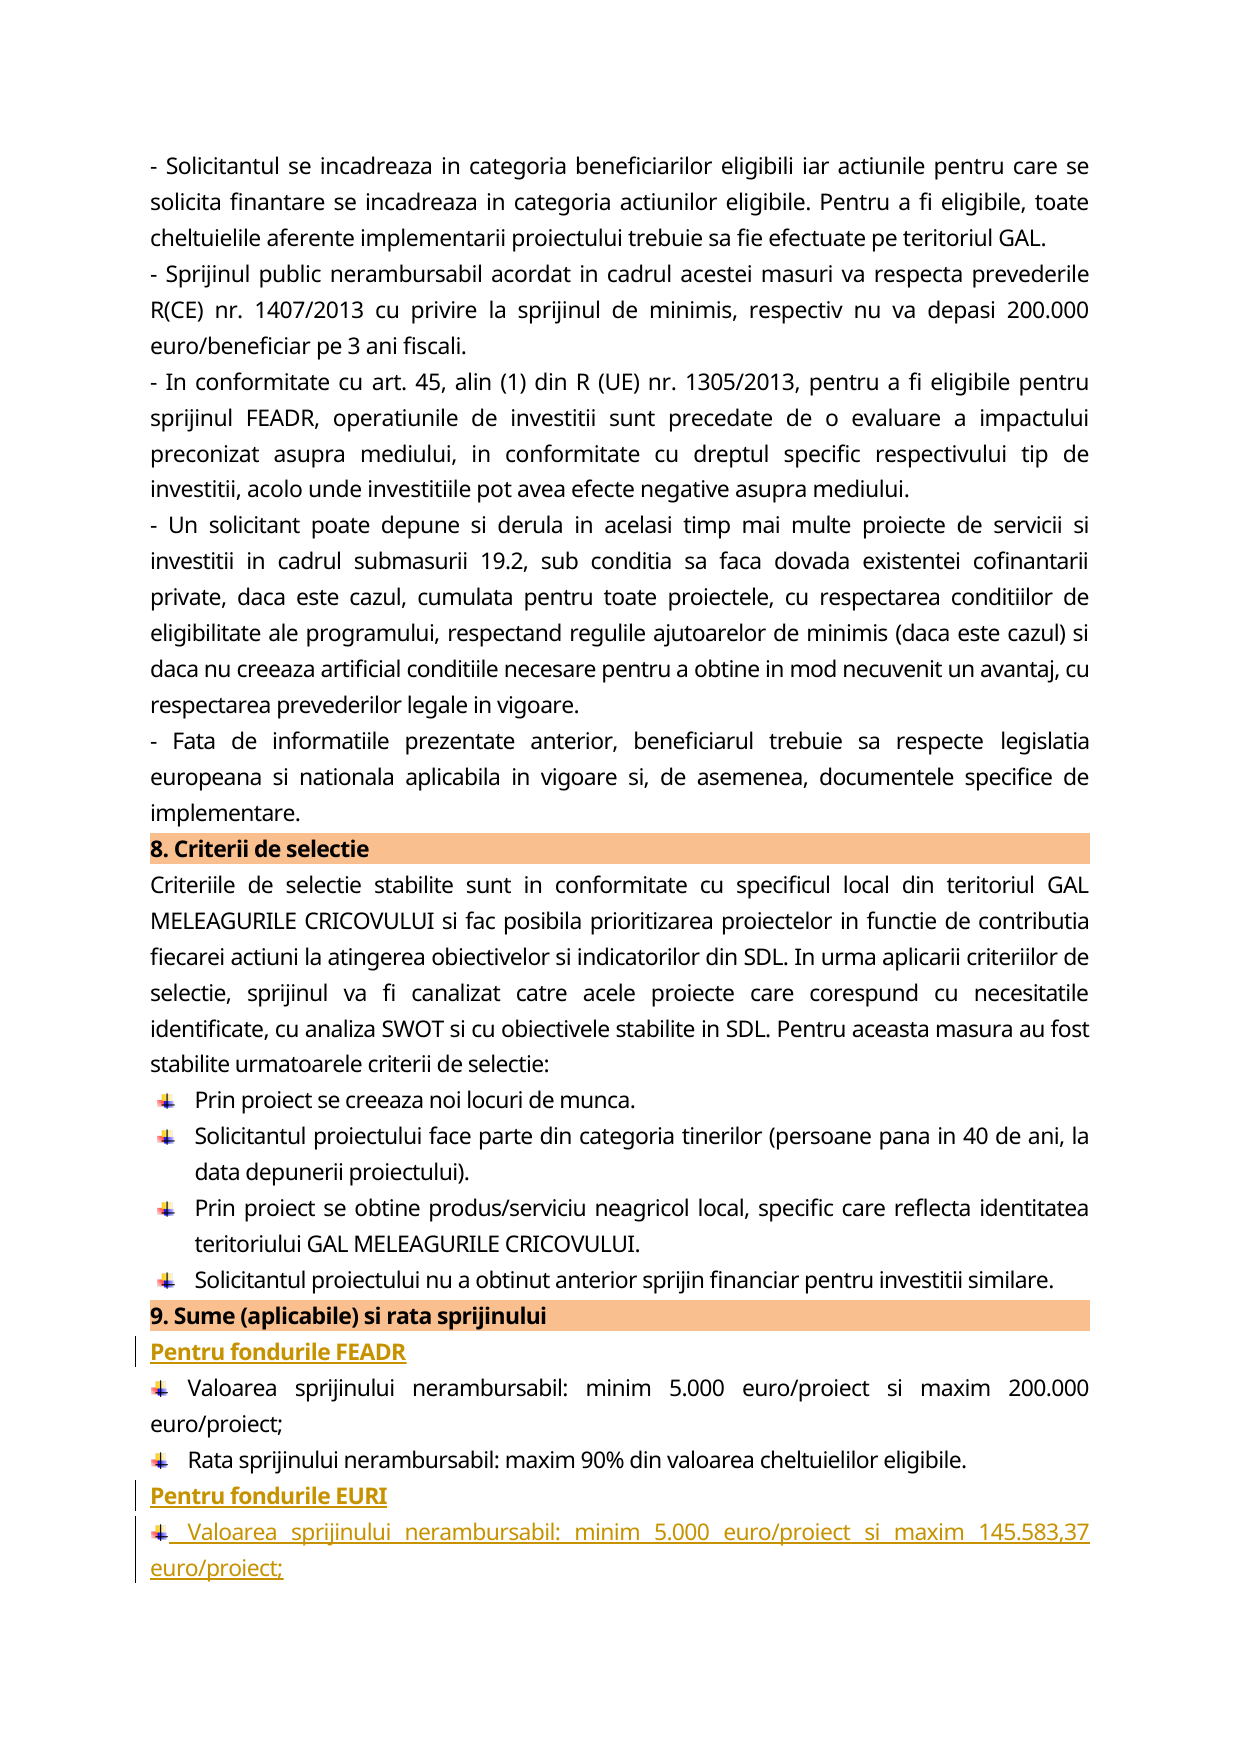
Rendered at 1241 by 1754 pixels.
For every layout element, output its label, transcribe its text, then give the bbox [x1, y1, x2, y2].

text Criteriile de selectie stabilite sunt in conformitate cu specificul local din teritoriul GAL MELEAGURILE CRICOVULUI si fac posibila prioritizarea proiectelor in functie de contributia fiecarei actiuni la atingerea obiectivelor si indicatorilor din SDL. In urma aplicarii criteriilor de selectie, sprijinul va fi canalizat catre acele proiecte care corespund cu necesitatile identificate, cu analiza SWOT si cu obiectivele stabilite in SDL. Pentru aceasta masura au fost stabilite urmatoarele criterii de selectie: [150, 869, 1090, 1080]
text - Sprijinul public nerambursabil acordat in cadrul acestei masuri va respecta prevederile R(CE) nr. 1407/2013 cu privire la sprijinul de minimis, respectiv nu va depasi 200.000 euro/beneficiar pe 3 ani fiscali. [150, 258, 1090, 361]
picture [151, 1451, 168, 1469]
text 8. Criterii de selectie [150, 833, 1090, 864]
list Solicitantul proiectului face parte din categoria tinerilor (persoane pana in 40 de ani, la data depunerii proiectului). [157, 1120, 1090, 1187]
list Valoarea sprijinului nerambursabil: minim 5.000 euro/proiect si maxim 200.000 euro/proiect; [150, 1372, 1090, 1439]
list Prin proiect se obtine produs/serviciu neagricol local, specific care reflecta identitatea teritoriului GAL MELEAGURILE CRICOVULUI. [157, 1192, 1090, 1259]
text - Un solicitant poate depune si derula in acelasi timp mai multe proiecte de servicii si investitii in cadrul submasurii 19.2, sub conditia sa faca dovada existentei cofinantarii private, daca este cazul, cumulata pentru toate proiectele, cu respectarea conditiilor de eligibilitate ale programului, respectand regulile ajutoarelor de minimis (daca este cazul) si daca nu creeaza artificial conditiile necesare pentru a obtine in mod necuvenit un avantaj, cu respectarea prevederilor legale in vigoare. [150, 509, 1090, 720]
text - In conformitate cu art. 45, alin (1) din R (UE) nr. 1305/2013, pentru a fi eligibile pentru sprijinul FEADR, operatiunile de investitii sunt precedate de o evaluare a impactului preconizat asupra mediului, in conformitate cu dreptul specific respectivului tip de investitii, acolo unde investitiile pot avea efecte negative asupra mediului. [150, 366, 1090, 505]
text - Solicitantul se incadreaza in categoria beneficiarilor eligibili iar actiunile pentru care se solicita finantare se incadreaza in categoria actiunilor eligibile. Pentru a fi eligibile, toate cheltuielile aferente implementarii proiectului trebuie sa fie efectuate pe teritoriul GAL. [150, 150, 1090, 253]
picture [157, 1271, 175, 1289]
text 9. Sume (aplicabile) si rata sprijinului [150, 1300, 1090, 1331]
picture [157, 1200, 175, 1217]
list Prin proiect se creeaza noi locuri de munca. [157, 1084, 1090, 1116]
text - Fata de informatiile prezentate anterior, beneficiarul trebuie sa respecte legislatia europeana si nationala aplicabila in vigoare si, de asemenea, documentele specifice de implementare. [150, 725, 1090, 828]
picture [151, 1523, 168, 1541]
list Solicitantul proiectului nu a obtinut anterior sprijin financiar pentru investitii similare. [157, 1264, 1090, 1295]
picture [157, 1128, 175, 1145]
picture [157, 1092, 175, 1109]
picture [151, 1379, 168, 1397]
list Rata sprijinului nerambursabil: maxim 90% din valoarea cheltuielilor eligibile. [150, 1444, 1090, 1475]
